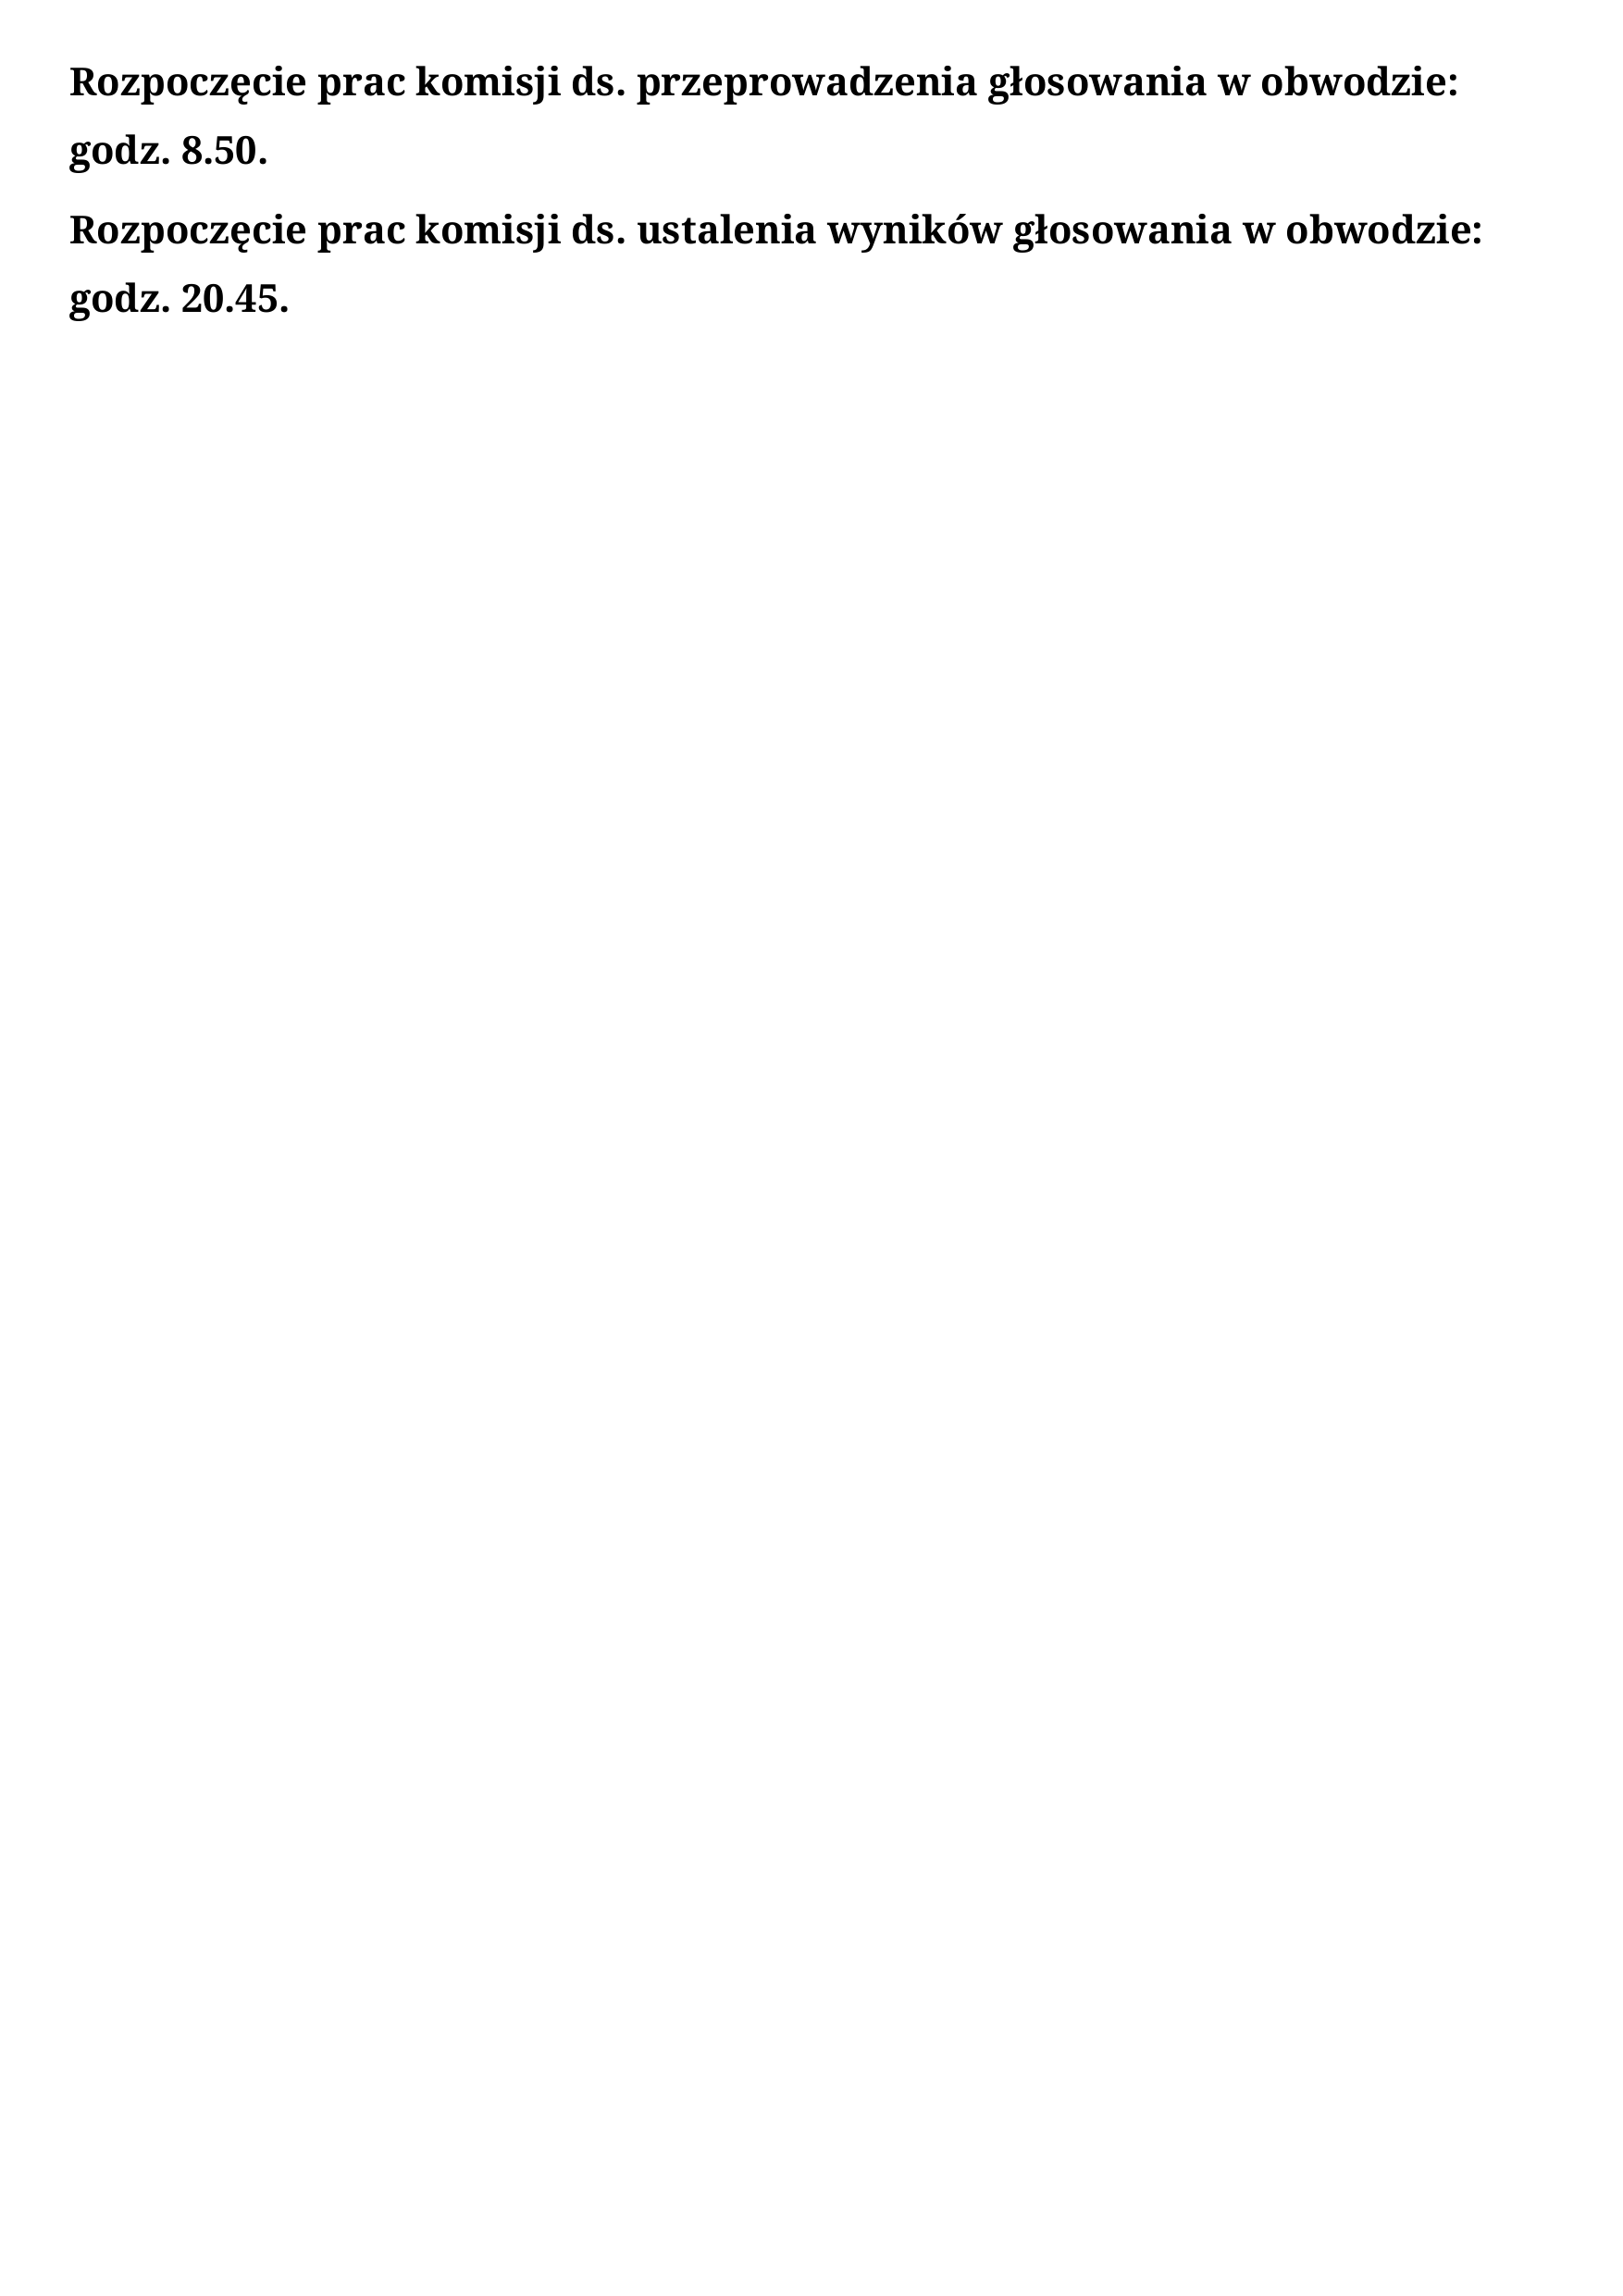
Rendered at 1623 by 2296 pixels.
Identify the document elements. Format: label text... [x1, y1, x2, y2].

text Rozpoczęcie prac komisji ds. przeprowadzenia głosowania w obwodzie: godz. 8.50. [69, 55, 1554, 175]
text Rozpoczęcie prac komisji ds. ustalenia wyników głosowania w obwodzie: godz. 20.45. [69, 203, 1554, 323]
